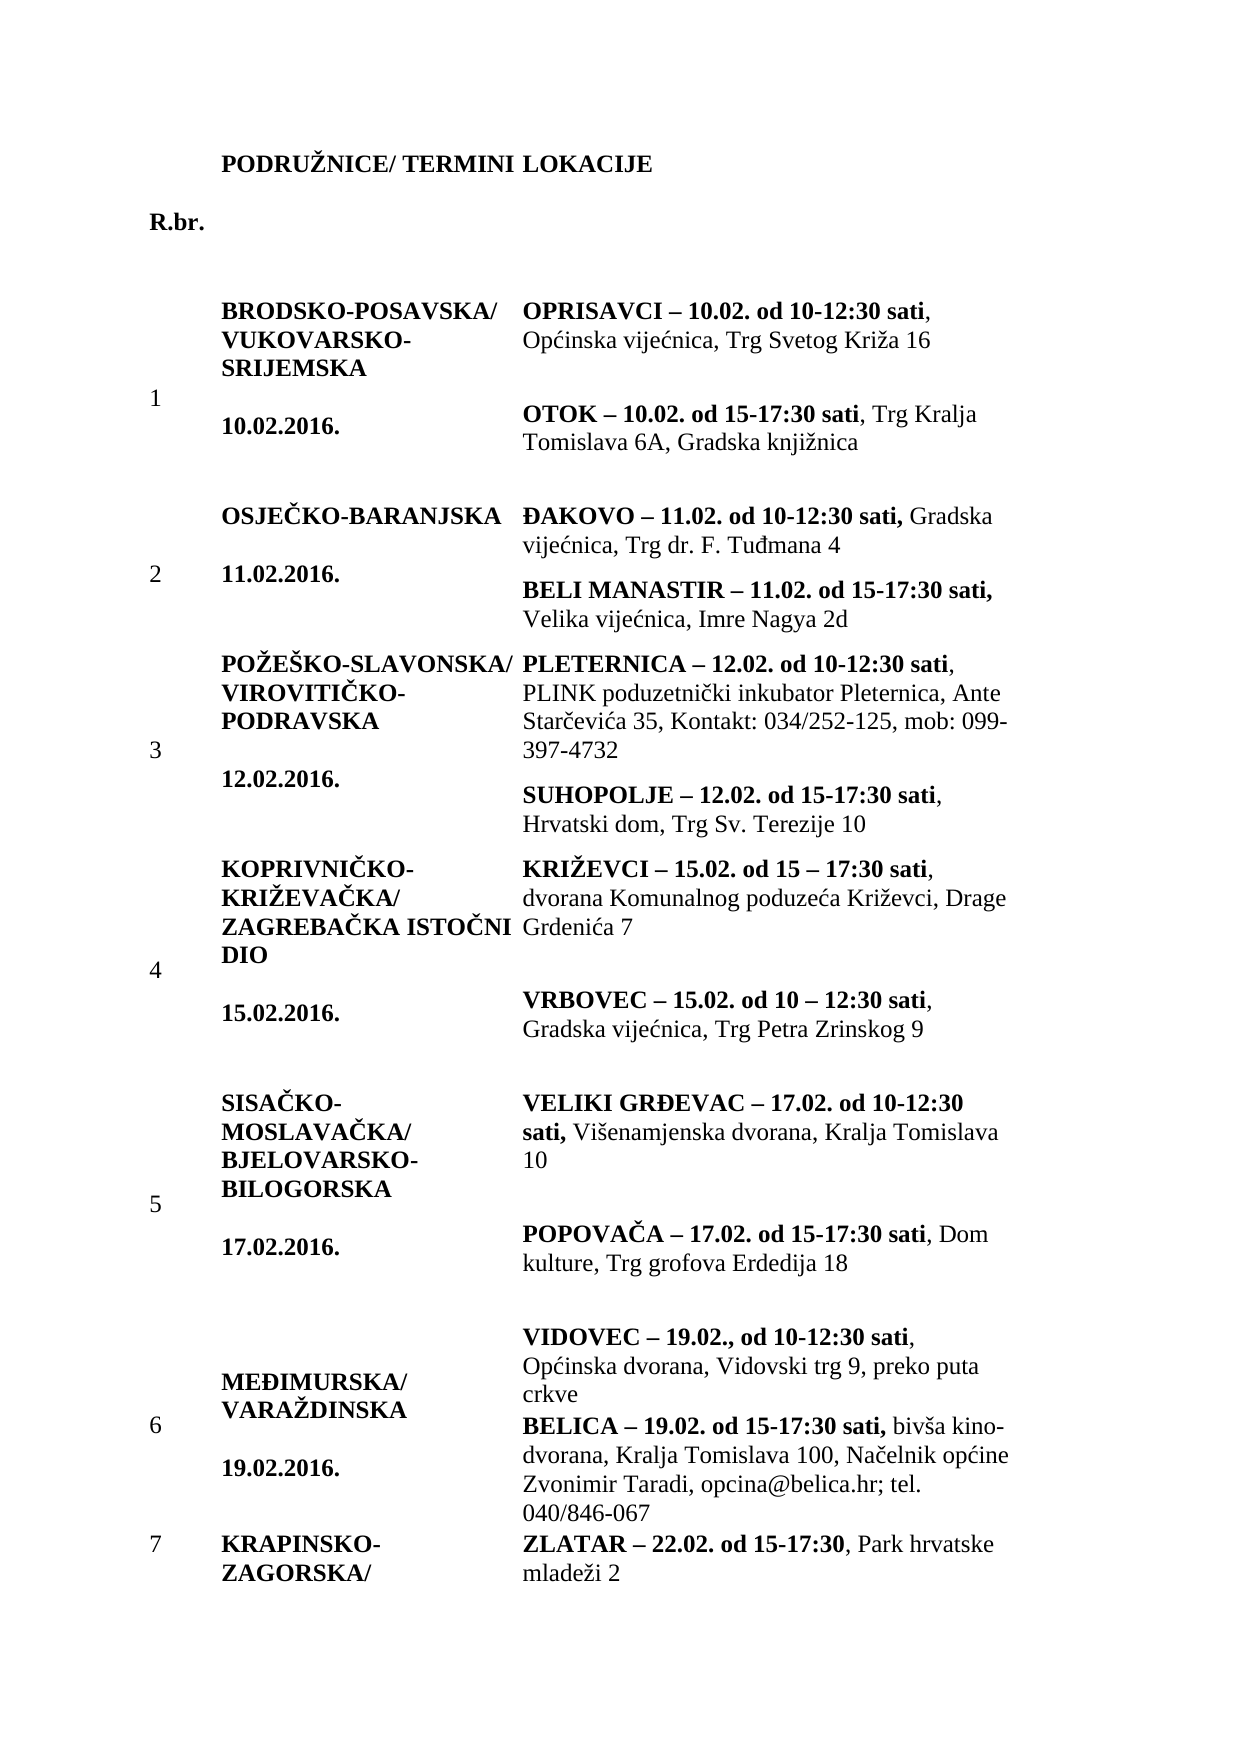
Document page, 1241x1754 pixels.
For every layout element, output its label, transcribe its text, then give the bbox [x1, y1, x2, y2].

table_cell BRODSKO-POSAVSKA/ VUKOVARSKO-SRIJEMSKA 10.02.2016. [219, 295, 521, 500]
table_cell SUHOPOLJE – 12.02. od 15-17:30 sati, Hrvatski dom, Trg Sv. Terezije 10 [521, 766, 1013, 853]
table_cell OTOK – 10.02. od 15-17:30 sati, Trg Kralja Tomislava 6A, Gradska knjižnica [521, 355, 1013, 500]
table_cell ĐAKOVO – 11.02. od 10-12:30 sati, Gradska vijećnica, Trg dr. F. Tuđmana 4 [521, 500, 1013, 560]
table_cell BELI MANASTIR – 11.02. od 15-17:30 sati, Velika vijećnica, Imre Nagya 2d [521, 560, 1013, 647]
table_header PODRUŽNICE/ TERMINI [219, 148, 521, 294]
table_cell VELIKI GRĐEVAC – 17.02. od 10-12:30 sati, Višenamjenska dvorana, Kralja Tomislava 10 [521, 1087, 1013, 1176]
table_cell 7 [148, 1528, 219, 1589]
table_cell SISAČKO-MOSLAVAČKA/ BJELOVARSKO-BILOGORSKA 17.02.2016. [219, 1087, 521, 1321]
table_header R.br. [148, 148, 219, 294]
table_cell 2 [148, 500, 219, 647]
table_cell KOPRIVNIČKO-KRIŽEVAČKA/ ZAGREBAČKA ISTOČNI DIO 15.02.2016. [219, 853, 521, 1087]
table_cell 5 [148, 1087, 219, 1321]
table_cell 6 [148, 1321, 219, 1528]
table_cell BELICA – 19.02. od 15-17:30 sati, bivša kino-dvorana, Kralja Tomislava 100, Načelnik općine Zvonimir Taradi, opcina@belica.hr; tel. 040/846-067 [521, 1410, 1013, 1528]
table_cell POPOVAČA – 17.02. od 15-17:30 sati, Dom kulture, Trg grofova Erdedija 18 [521, 1176, 1013, 1321]
table_cell MEĐIMURSKA/ VARAŽDINSKA 19.02.2016. [219, 1321, 521, 1528]
table_cell OSJEČKO-BARANJSKA 11.02.2016. [219, 500, 521, 647]
table_cell 4 [148, 853, 219, 1087]
table_cell POŽEŠKO-SLAVONSKA/ VIROVITIČKO- PODRAVSKA 12.02.2016. [219, 648, 521, 853]
table_header LOKACIJE [521, 148, 1013, 294]
table_cell KRIŽEVCI – 15.02. od 15 – 17:30 sati, dvorana Komunalnog poduzeća Križevci, Drage Grdenića 7 [521, 853, 1013, 942]
table_cell 1 [148, 295, 219, 500]
table_cell ZLATAR – 22.02. od 15-17:30, Park hrvatske mladeži 2 [521, 1528, 1013, 1589]
table_cell VRBOVEC – 15.02. od 10 – 12:30 sati, Gradska vijećnica, Trg Petra Zrinskog 9 [521, 942, 1013, 1087]
table_cell OPRISAVCI – 10.02. od 10-12:30 sati, Općinska vijećnica, Trg Svetog Križa 16 [521, 295, 1013, 355]
table_cell VIDOVEC – 19.02., od 10-12:30 sati, Općinska dvorana, Vidovski trg 9, preko puta crkve [521, 1321, 1013, 1410]
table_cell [219, 1528, 521, 1589]
table_cell 3 [148, 648, 219, 853]
table_cell PLETERNICA – 12.02. od 10-12:30 sati, PLINK poduzetnički inkubator Pleternica, Ante Starčevića 35, Kontakt: 034/252-125, mob: 099-397-4732 [521, 648, 1013, 766]
